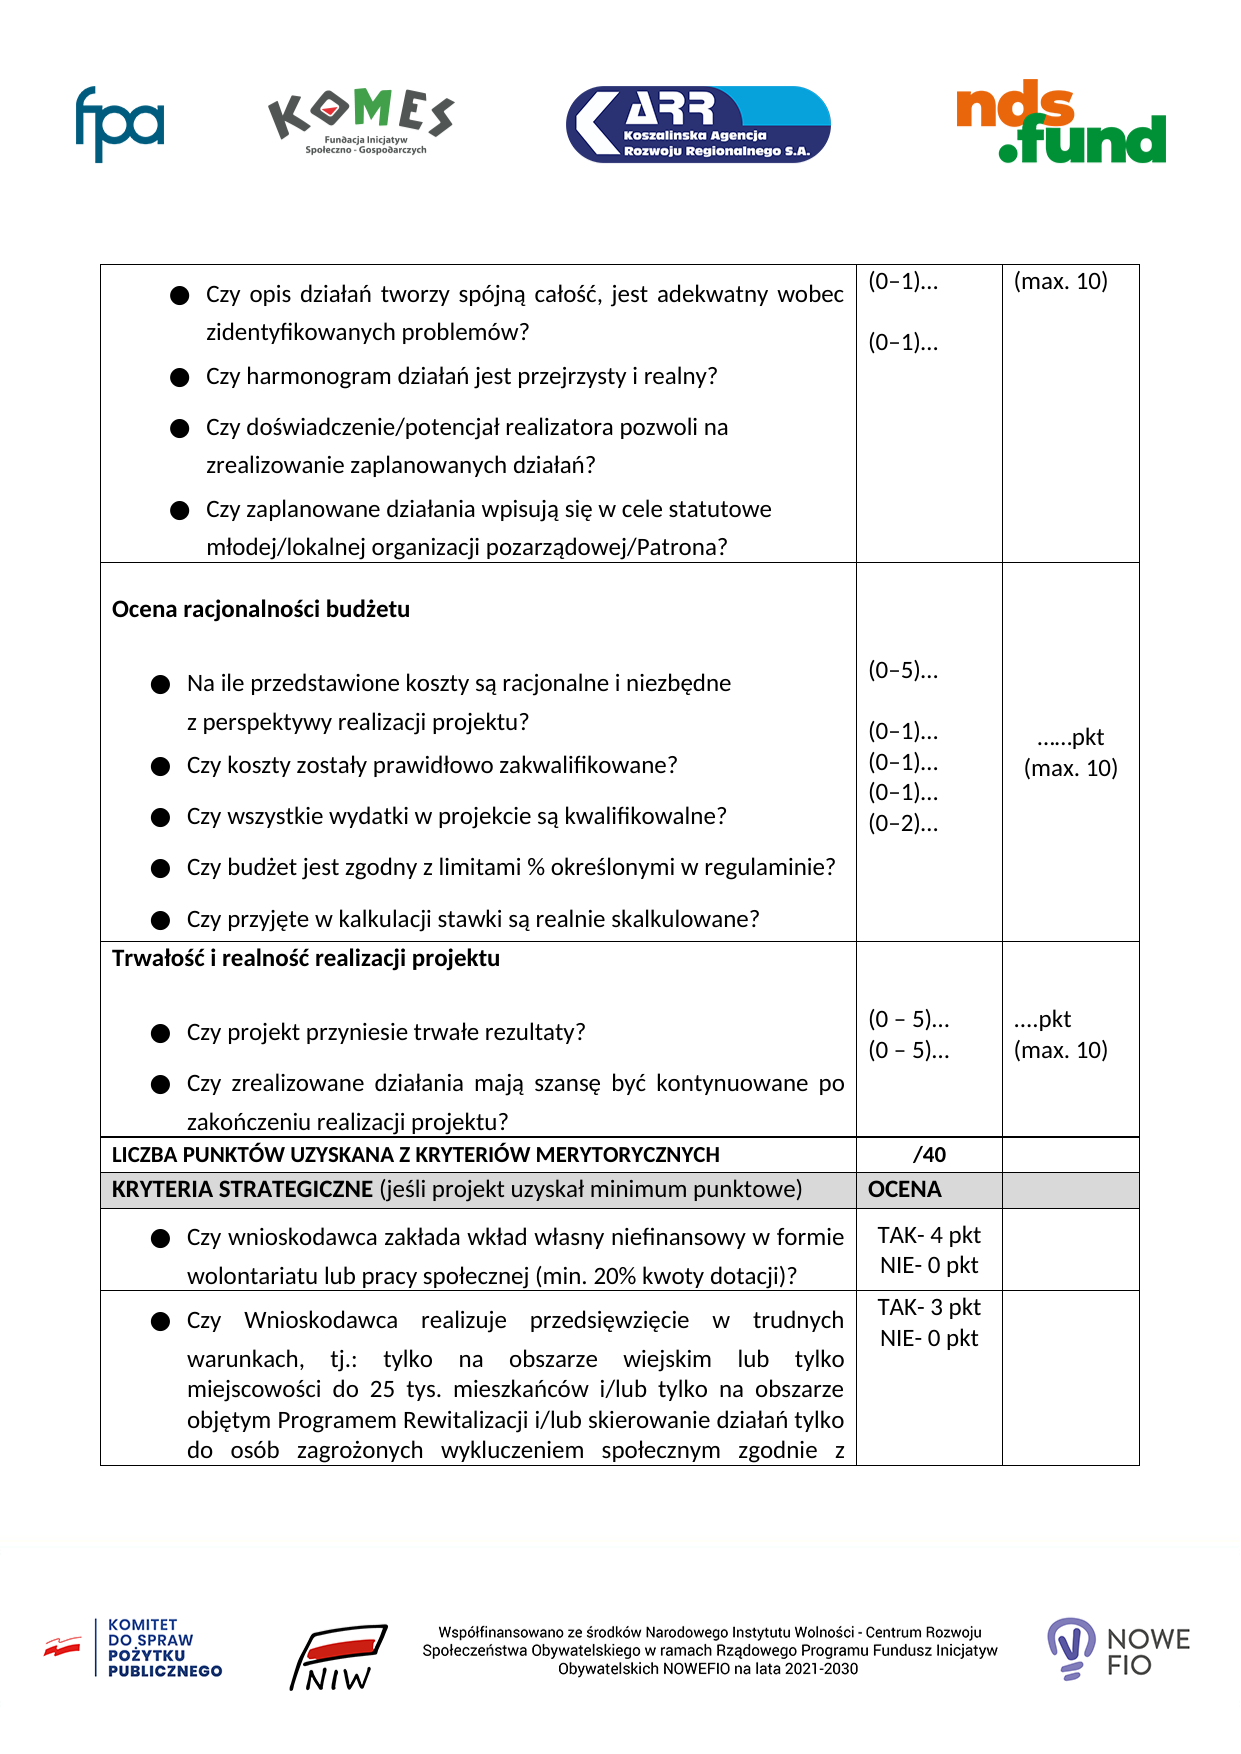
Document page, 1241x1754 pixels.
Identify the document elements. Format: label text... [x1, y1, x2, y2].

table_cell TAK- 4 pkt NIE- 0 pkt [857, 1209, 1002, 1290]
table_cell [1003, 1209, 1139, 1290]
table_cell [1003, 1173, 1139, 1208]
table_cell ....pkt (max. 10) [1003, 942, 1139, 1136]
table_cell Trwałość i realność realizacji projektu Czy projekt przyniesie trwałe rezultaty? Czy zrealizowane działania mają szansę być kontynuowane po zakończeniu realizacji projektu? [101, 942, 856, 1136]
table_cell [101, 265, 856, 562]
table_cell KRYTERIA STRATEGICZNE (jeśli projekt uzyskał minimum punktowe) [101, 1173, 856, 1208]
table_cell LICZBA PUNKTÓW UZYSKANA Z KRYTERIÓW MERYTORYCZNYCH [101, 1138, 856, 1172]
table_cell ……pkt (max. 10) [1003, 265, 1139, 562]
table_cell /40 [857, 1138, 1002, 1172]
table_cell [1003, 1138, 1139, 1172]
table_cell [101, 1291, 856, 1465]
table_cell (0 – 5)… (0 – 5)… [857, 942, 1002, 1136]
table_cell [1003, 1291, 1139, 1465]
table_cell ……pkt (max. 10) [1003, 563, 1139, 941]
table_cell OCENA [857, 1173, 1002, 1208]
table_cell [857, 1291, 1002, 1465]
picture [0, 0, 1240, 1753]
table_cell Czy wnioskodawca zakłada wkład własny niefinansowy w formie wolontariatu lub pracy społecznej (min. 20% kwoty dotacji)? [101, 1209, 856, 1290]
table_cell (0–5)… (0–1)… (0–1)… (0–1)… (0–2)… [857, 563, 1002, 941]
table_cell Ocena racjonalności budżetu Na ile przedstawione koszty są racjonalne i niezbędne z perspektywy realizacji projektu? Czy koszty zostały prawidłowo zakwalifikowane? Czy wszystkie wydatki w projekcie są kwalifikowalne? Czy budżet jest zgodny z limitami % określonymi w regulaminie? Czy przyjęte w kalkulacji stawki są realnie skalkulowane? [101, 563, 856, 941]
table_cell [857, 265, 1002, 562]
